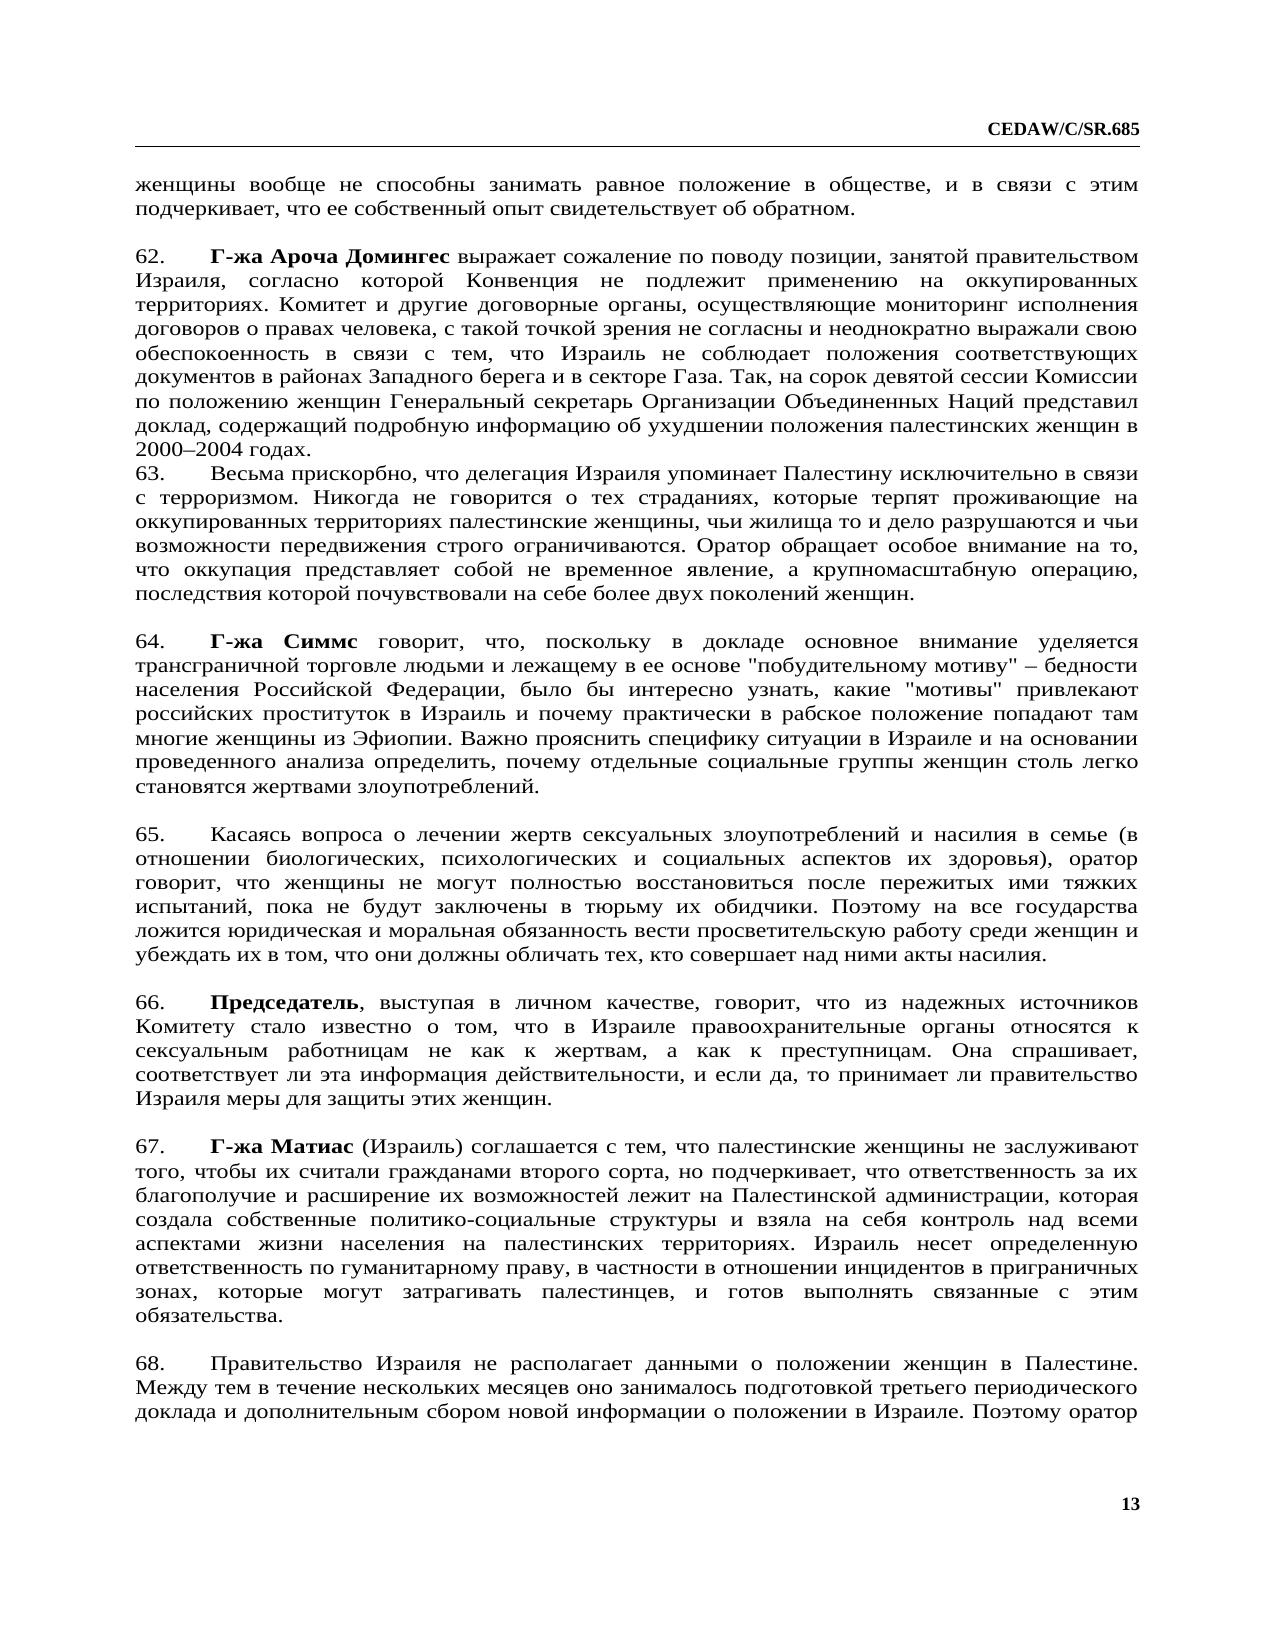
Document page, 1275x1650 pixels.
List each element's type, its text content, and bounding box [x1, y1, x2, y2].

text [135, 172, 1140, 220]
text 65. Касаясь вопроса о лечении жертв сексуальных злоупотреблений и насилия в семье (в отношении биологических, психологических и социальных аспектов их здоровья), оратор говорит, что женщины не могут полностью восстановиться после пережитых ими тяжких испытаний, пока не будут заключены в тюрьму их обидчики. Поэтому на все государства ложится юридическая и моральная обязанность вести просветительскую работу среди женщин и убеждать их в том, что они должны обличать тех, кто совершает над ними акты насилия. [135, 822, 1140, 966]
text 64. Г-жа Симмс говорит, что, поскольку в докладе основное внимание уделяется трансграничной торговле людьми и лежащему в ее основе "побудительному мотиву" – бедности населения Российской Федерации, было бы интересно узнать, какие "мотивы" привлекают российских проституток в Израиль и почему практически в рабское положение попадают там многие женщины из Эфиопии. Важно прояснить специфику ситуации в Израиле и на основании проведенного анализа определить, почему отдельные социальные группы женщин столь легко становятся жертвами злоупотреблений. [135, 629, 1140, 798]
text 67. Г-жа Матиас (Израиль) соглашается с тем, что палестинские женщины не заслуживают того, чтобы их считали гражданами второго сорта, но подчеркивает, что ответственность за их благополучие и расширение их возможностей лежит на Палестинской администрации, которая создала собственные политико-социальные структуры и взяла на себя контроль над всеми аспектами жизни населения на палестинских территориях. Израиль несет определенную ответственность по гуманитарному праву, в частности в отношении инцидентов в приграничных зонах, которые могут затрагивать палестинцев, и готов выполнять связанные с этим обязательства. [135, 1134, 1140, 1327]
text 62. Г-жа Ароча Домингес выражает сожаление по поводу позиции, занятой правительством Израиля, согласно которой Конвенция не подлежит применению на оккупированных территориях. Комитет и другие договорные органы, осуществляющие мониторинг исполнения договоров о правах человека, с такой точкой зрения не согласны и неоднократно выражали свою обеспокоенность в связи с тем, что Израиль не соблюдает положения соответствующих документов в районах Западного берега и в секторе Газа. Так, на сорок девятой сессии Комиссии по положению женщин Генеральный секретарь Организации Объединенных Наций представил доклад, содержащий подробную информацию об ухудшении положения палестинских женщин в 2000–2004 годах. [135, 244, 1140, 461]
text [135, 1351, 1140, 1423]
text 66. Председатель, выступая в личном качестве, говорит, что из надежных источников Комитету стало известно о том, что в Израиле правоохранительные органы относятся к сексуальным работницам не как к жертвам, а как к преступницам. Она спрашивает, соответствует ли эта информация действительности, и если да, то принимает ли правительство Израиля меры для защиты этих женщин. [135, 990, 1140, 1110]
text 63. Весьма прискорбно, что делегация Израиля упоминает Палестину исключительно в связи с терроризмом. Никогда не говорится о тех страданиях, которые терпят проживающие на оккупированных территориях палестинские женщины, чьи жилища то и дело разрушаются и чьи возможности передвижения строго ограничиваются. Оратор обращает особое внимание на то, что оккупация представляет собой не временное явление, а крупномасштабную операцию, последствия которой почувствовали на себе более двух поколений женщин. [135, 461, 1140, 605]
